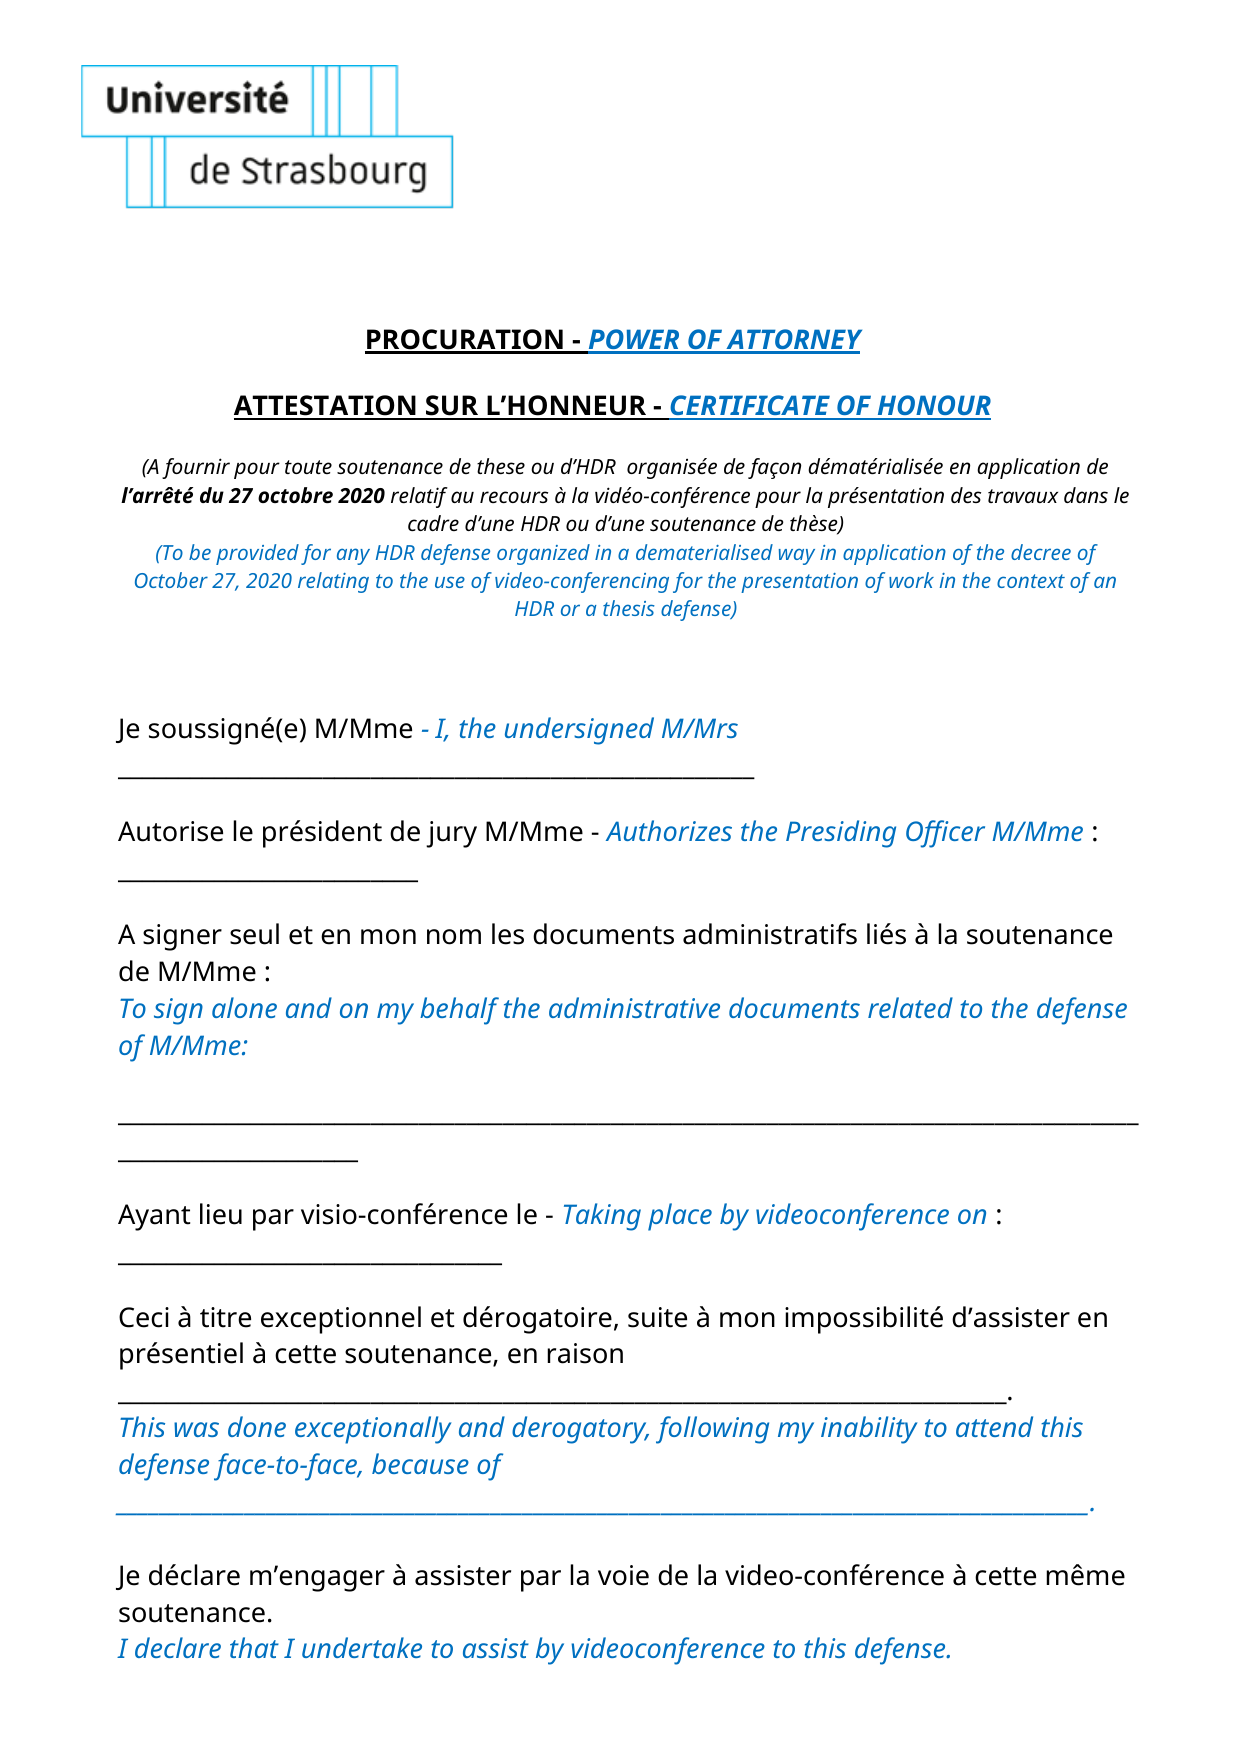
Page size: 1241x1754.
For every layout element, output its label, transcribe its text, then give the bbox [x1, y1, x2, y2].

text A signer seul et en mon nom les documents administratifs liés à la soutenance de M/Mme : [118, 916, 1146, 989]
text (To be provided for any HDR defense organized in a dematerialised way in application of the decree of October 27, 2020 relating to the use of video-conferencing for the presentation of work in the context of an HDR or a thesis defense) [117, 538, 1137, 623]
text Je soussigné(e) M/Mme - I, the undersigned M/Mrs _____________________________________________________ [118, 710, 1146, 783]
text This was done exceptionally and derogatory, following my inability to attend this defense face-to-face, because of ___________________________________________________________________________________________. [118, 1409, 1146, 1519]
text To sign alone and on my behalf the administrative documents related to the defense of M/Mme: [118, 989, 1146, 1063]
text PROCURATION - POWER OF ATTORNEY [81, 320, 1146, 357]
text I declare that I undertake to assist by videoconference to this defense. [118, 1630, 1146, 1667]
text (A fournir pour toute soutenance de these ou d’HDR organisée de façon dématérialisée en application de l’arrêté du 27 octobre 2020 relatif au recours à la vidéo-conférence pour la présentation des travaux dans le cadre d’une HDR ou d’une soutenance de thèse) [117, 452, 1137, 538]
text Je déclare m’engager à assister par la voie de la video-conférence à cette même soutenance. [118, 1556, 1146, 1630]
picture [81, 65, 455, 210]
text Ayant lieu par visio-conférence le - Taking place by videoconference on : ________________________________ [118, 1195, 1146, 1269]
text _________________________________________________________________________________________________________ [118, 1092, 1146, 1166]
text ATTESTATION SUR L’HONNEUR - CERTIFICATE OF HONOUR [81, 386, 1146, 423]
text Autorise le président de jury M/Mme - Authorizes the Presiding Officer M/Mme : _________________________ [118, 813, 1146, 886]
text Ceci à titre exceptionnel et dérogatoire, suite à mon impossibilité d’assister en présentiel à cette soutenance, en raison __________________________________________________________________________. [118, 1298, 1146, 1409]
